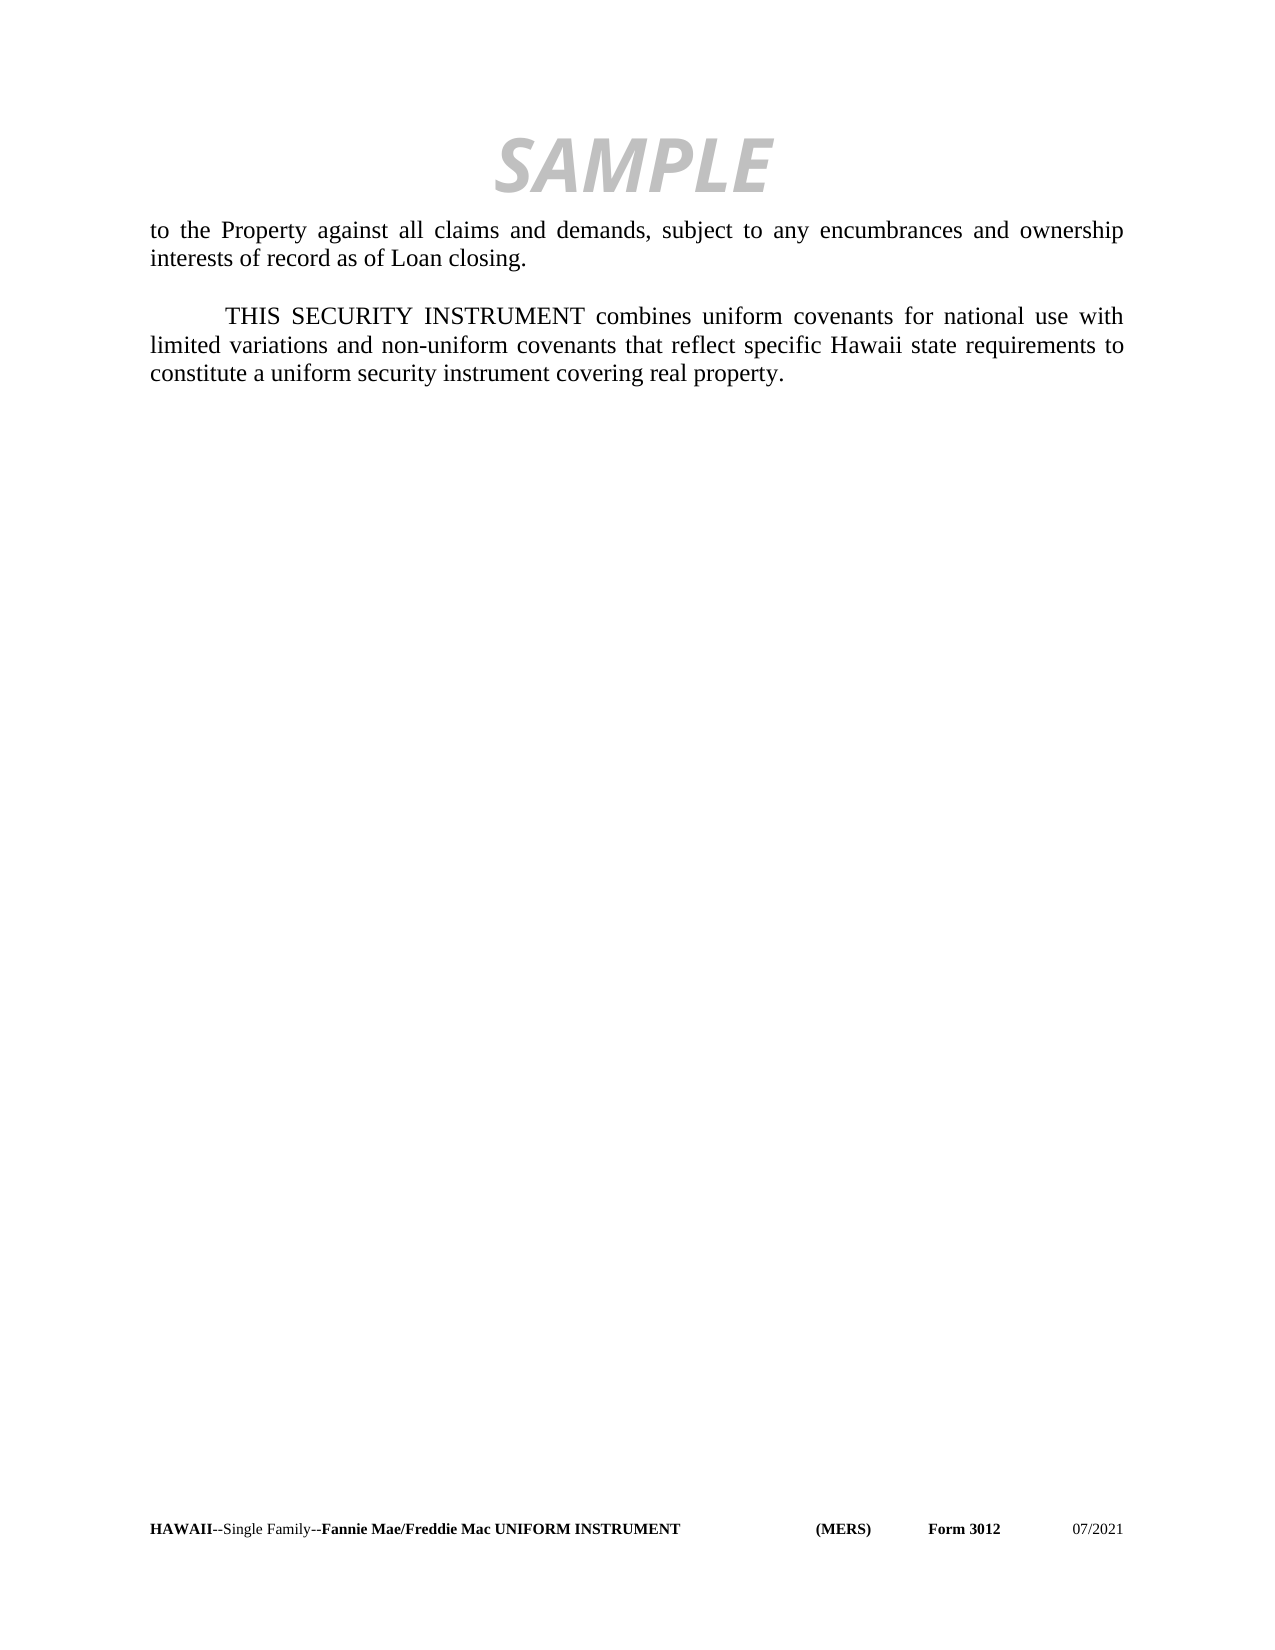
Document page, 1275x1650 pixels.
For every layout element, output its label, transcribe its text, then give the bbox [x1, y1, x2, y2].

text THIS SECURITY INSTRUMENT combines uniform covenants for national use with limited variations and non-uniform covenants that reflect specific Hawaii state requirements to constitute a uniform security instrument covering real property. [150, 301, 1125, 387]
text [150, 215, 1125, 272]
